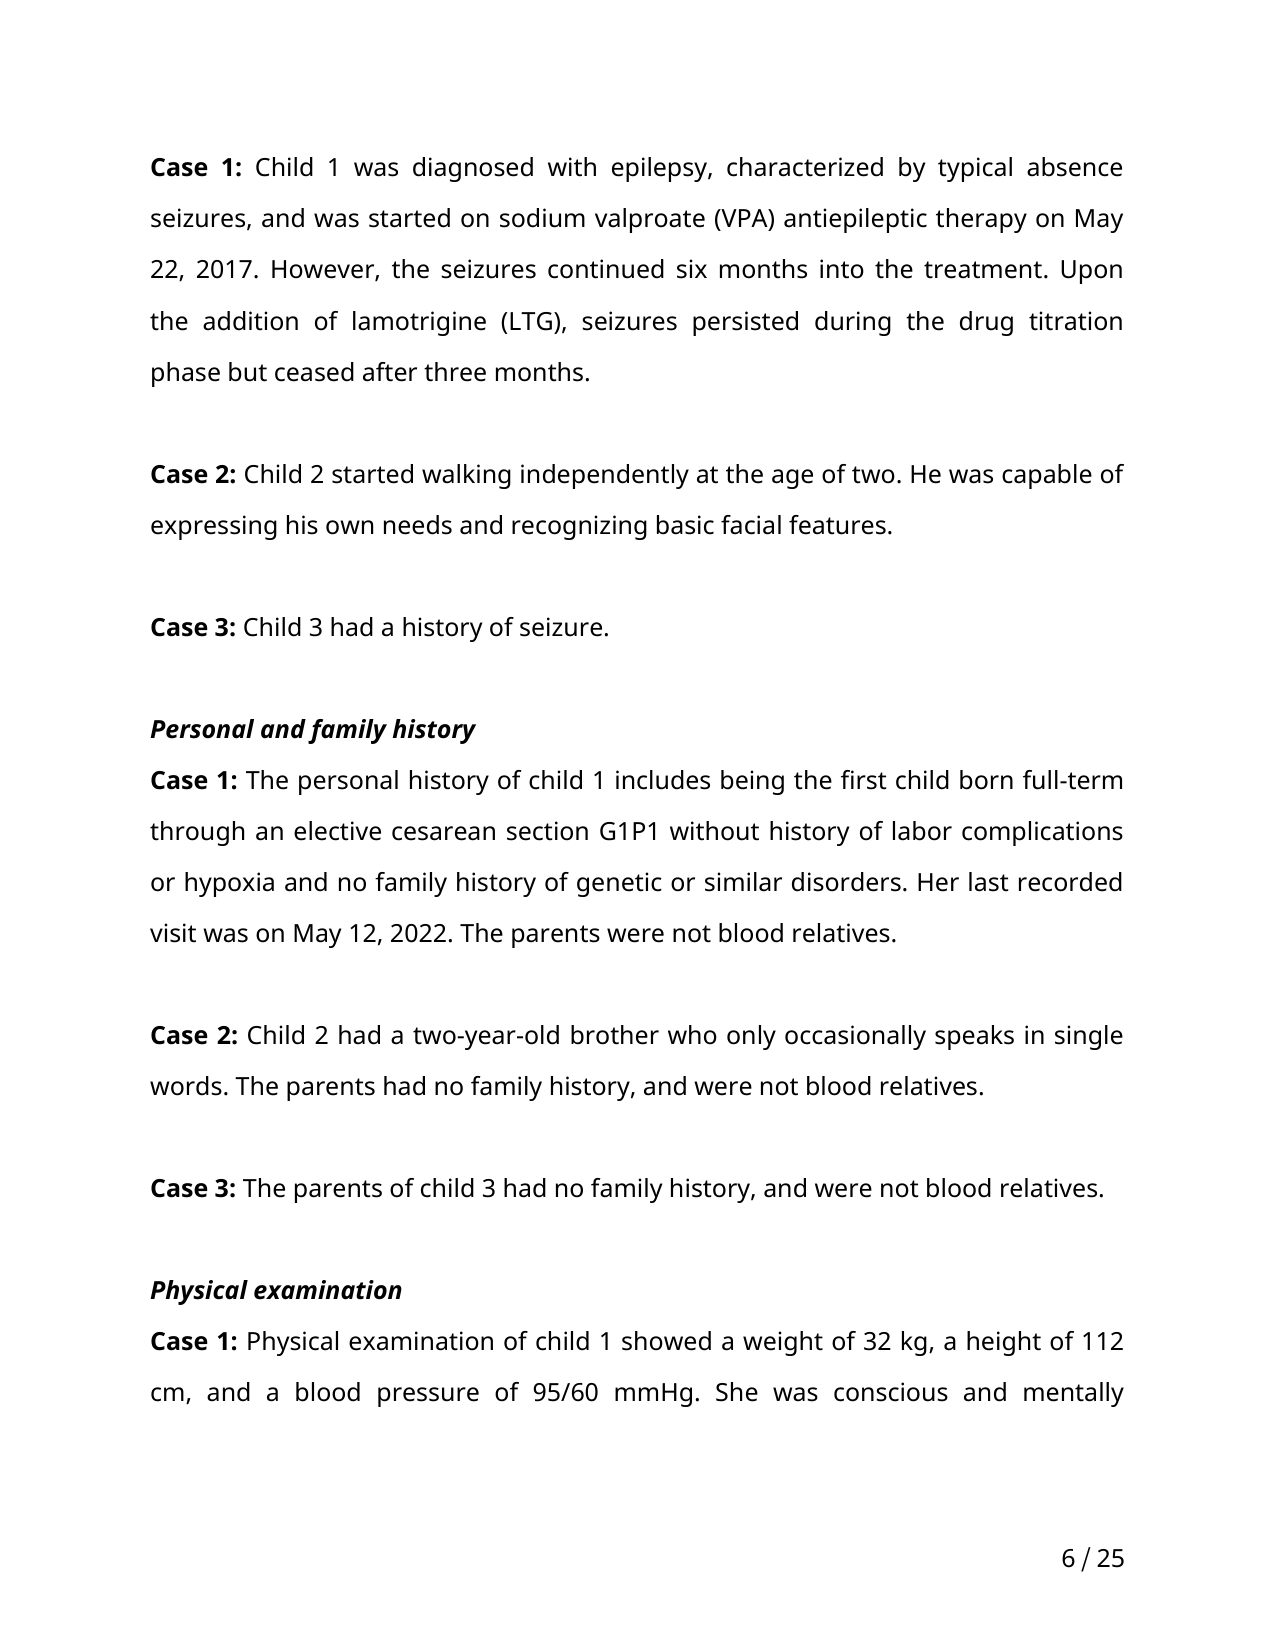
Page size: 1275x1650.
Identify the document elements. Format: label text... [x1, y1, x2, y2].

text Personal and family history [150, 711, 1125, 746]
text Physical examination [150, 1273, 1125, 1307]
text Case 2: Child 2 had a two-year-old brother who only occasionally speaks in single words. The parents had no family history, and were not blood relatives. [150, 1018, 1125, 1103]
text Case 2: Child 2 started walking independently at the age of two. He was capable of expressing his own needs and recognizing basic facial features. [150, 456, 1125, 541]
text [150, 1324, 1125, 1409]
text Case 3: The parents of child 3 had no family history, and were not blood relatives. [150, 1171, 1125, 1205]
text Case 1: The personal history of child 1 includes being the first child born full-term through an elective cesarean section G1P1 without history of labor complications or hypoxia and no family history of genetic or similar disorders. Her last recorded visit was on May 12, 2022. The parents were not blood relatives. [150, 762, 1125, 950]
text Case 1: Child 1 was diagnosed with epilepsy, characterized by typical absence seizures, and was started on sodium valproate (VPA) antiepileptic therapy on May 22, 2017. However, the seizures continued six months into the treatment. Upon the addition of lamotrigine (LTG), seizures persisted during the drug titration phase but ceased after three months. [150, 150, 1125, 388]
text Case 3: Child 3 had a history of seizure. [150, 609, 1125, 643]
